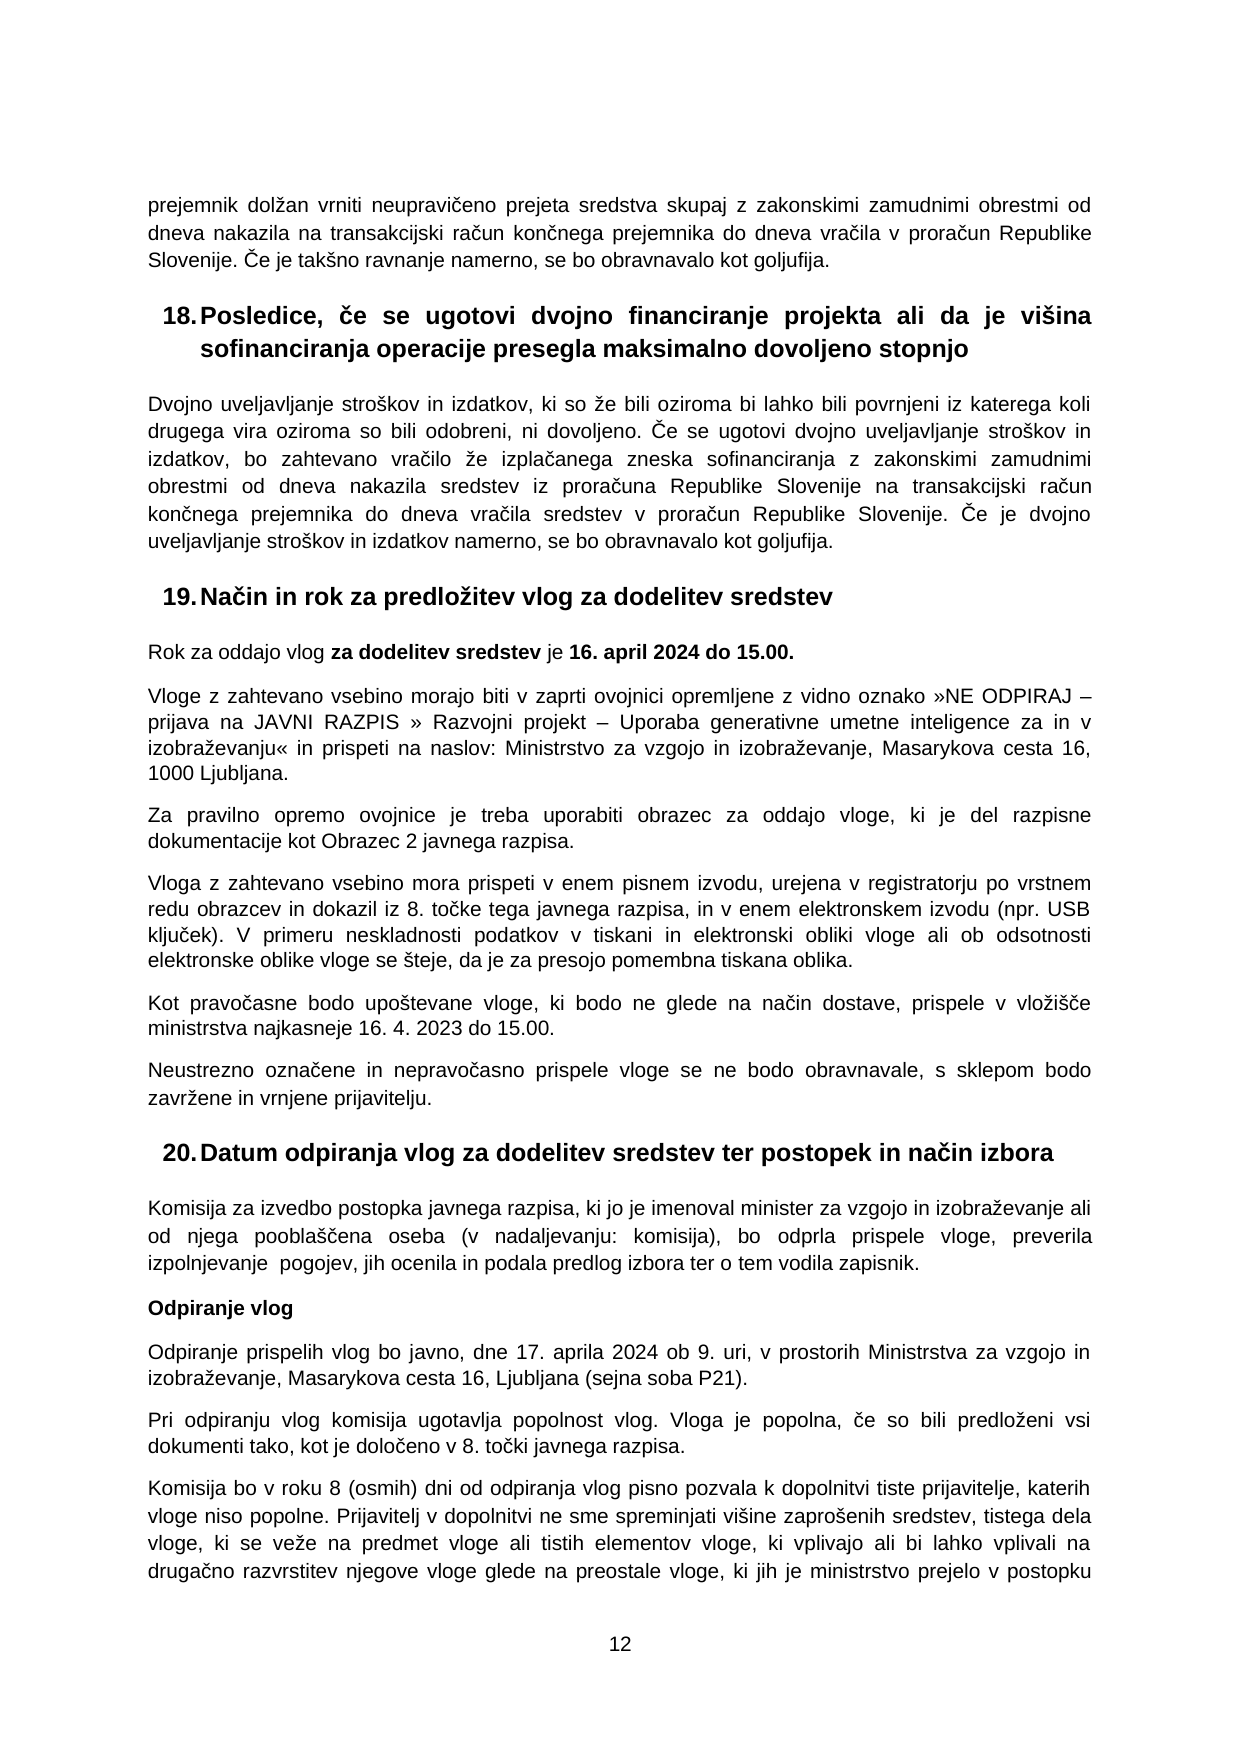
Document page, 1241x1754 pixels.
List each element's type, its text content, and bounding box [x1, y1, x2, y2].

text Vloge z zahtevano vsebino morajo biti v zaprti ovojnici opremljene z vidno oznako »NE ODPIRAJ – prijava na JAVNI RAZPIS » Razvojni projekt – Uporaba generativne umetne inteligence za in v izobraževanju« in prispeti na naslov: Ministrstvo za vzgojo in izobraževanje, Masarykova cesta 16, 1000 Ljubljana. [148, 684, 1093, 785]
text Kot pravočasne bodo upoštevane vloge, ki bodo ne glede na način dostave, prispele v vložišče ministrstva najkasneje 16. 4. 2023 do 15.00. [148, 990, 1093, 1040]
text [148, 1476, 1093, 1583]
text Odpiranje prispelih vlog bo javno, dne 17. aprila 2024 ob 9. uri, v prostorih Ministrstva za vzgojo in izobraževanje, Masarykova cesta 16, Ljubljana (sejna soba P21). [148, 1339, 1093, 1389]
text Za pravilno opremo ovojnice je treba uporabiti obrazec za oddajo vloge, ki je del razpisne dokumentacije kot Obrazec 2 javnega razpisa. [148, 803, 1093, 853]
subtitle Način in rok za predložitev vlog za dodelitev sredstev [162, 582, 1093, 611]
text Vloga z zahtevano vsebino mora prispeti v enem pisnem izvodu, urejena v registratorju po vrstnem redu obrazcev in dokazil iz 8. točke tega javnega razpisa, in v enem elektronskem izvodu (npr. USB ključek). V primeru neskladnosti podatkov v tiskani in elektronski obliki vloge ali ob odsotnosti elektronske oblike vloge se šteje, da je za presojo pomembna tiskana oblika. [148, 871, 1093, 972]
text Odpiranje vlog [148, 1295, 1093, 1319]
text Neustrezno označene in nepravočasno prispele vloge se ne bodo obravnavale, s sklepom bodo zavržene in vrnjene prijavitelju. [148, 1058, 1093, 1110]
subtitle Posledice, če se ugotovi dvojno financiranje projekta ali da je višina sofinanciranja operacije presegla maksimalno dovoljeno stopnjo [162, 301, 1093, 363]
text Pri odpiranju vlog komisija ugotavlja popolnost vlog. Vloga je popolna, če so bili predloženi vsi dokumenti tako, kot je določeno v 8. točki javnega razpisa. [148, 1408, 1093, 1458]
text Komisija za izvedbo postopka javnega razpisa, ki jo je imenoval minister za vzgojo in izobraževanje ali od njega pooblaščena oseba (v nadaljevanju: komisija), bo odprla prispele vloge, preverila izpolnjevanje pogojev, jih ocenila in podala predlog izbora ter o tem vodila zapisnik. [148, 1196, 1093, 1275]
text Rok za oddajo vlog za dodelitev sredstev je 16. april 2024 do 15.00. [148, 640, 1093, 664]
subtitle Datum odpiranja vlog za dodelitev sredstev ter postopek in način izbora [162, 1138, 1093, 1167]
text Dvojno uveljavljanje stroškov in izdatkov, ki so že bili oziroma bi lahko bili povrnjeni iz katerega koli drugega vira oziroma so bili odobreni, ni dovoljeno. Če se ugotovi dvojno uveljavljanje stroškov in izdatkov, bo zahtevano vračilo že izplačanega zneska sofinanciranja z zakonskimi zamudnimi obrestmi od dneva nakazila sredstev iz proračuna Republike Slovenije na transakcijski račun končnega prejemnika do dneva vračila sredstev v proračun Republike Slovenije. Če je dvojno uveljavljanje stroškov in izdatkov namerno, se bo obravnavalo kot goljufija. [148, 392, 1093, 553]
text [148, 193, 1093, 272]
